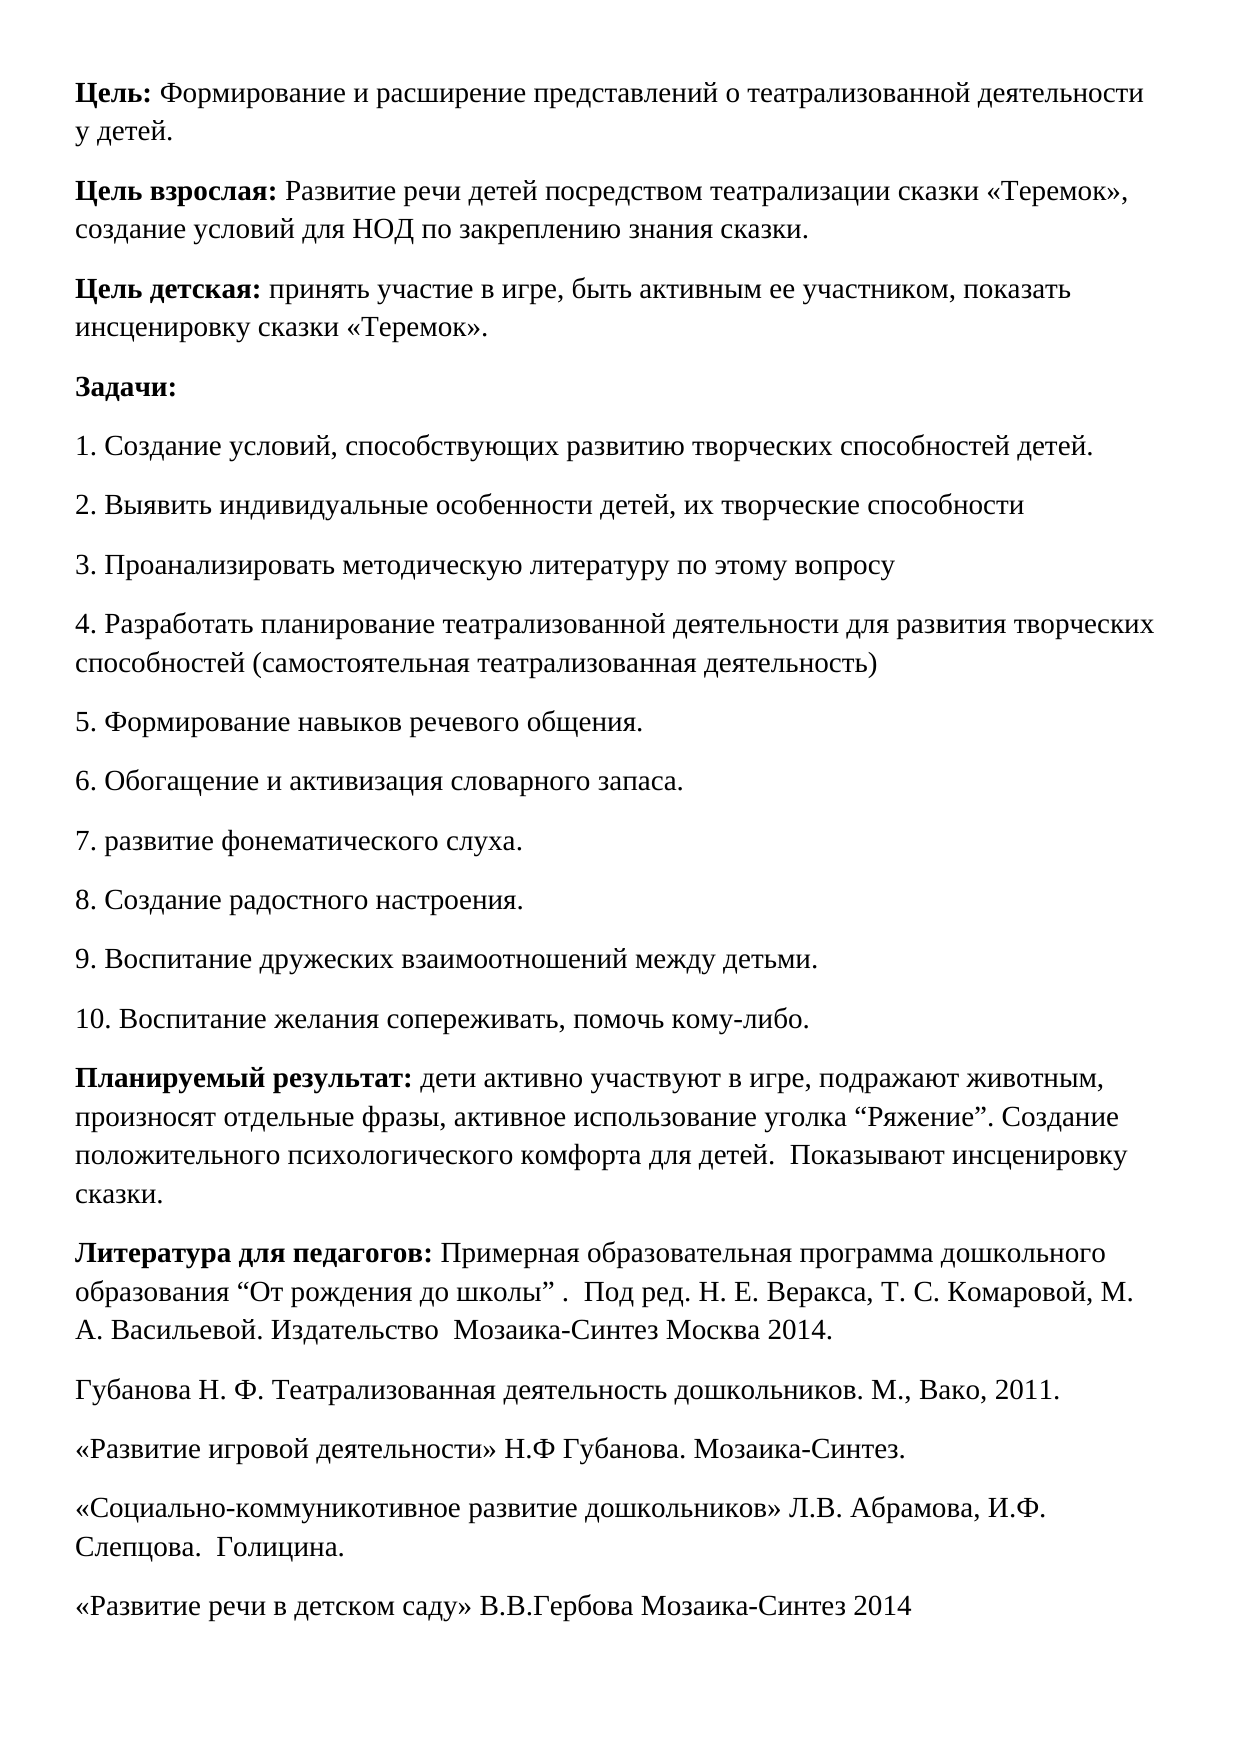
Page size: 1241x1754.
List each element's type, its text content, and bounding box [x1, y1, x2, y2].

text Цель: Формирование и расширение представлений о театрализованной деятельности у детей. [75, 75, 1165, 147]
text «Социально-коммуникотивное развитие дошкольников» Л.В. Абрамова, И.Ф. Слепцова. Голицина. [75, 1491, 1165, 1563]
text 6. Обогащение и активизация словарного запаса. [75, 763, 1165, 797]
text Планируемый результат: дети активно участвуют в игре, подражают животным, произносят отдельные фразы, активное использование уголка “Ряжение”. Создание положительного психологического комфорта для детей. Показывают инсценировку сказки. [75, 1060, 1165, 1209]
text Цель взрослая: Развитие речи детей посредством театрализации сказки «Теремок», создание условий для НОД по закреплению знания сказки. [75, 173, 1165, 245]
text 8. Создание радостного настроения. [75, 882, 1165, 916]
text Задачи: [75, 369, 1165, 402]
text 4. Разработать планирование театрализованной деятельности для развития творческих способностей (самостоятельная театрализованная деятельность) [75, 606, 1165, 678]
text «Развитие речи в детском саду» В.В.Гербова Мозаика-Синтез 2014 [75, 1588, 1165, 1622]
text 5. Формирование навыков речевого общения. [75, 704, 1165, 738]
text 7. развитие фонематического слуха. [75, 823, 1165, 856]
text 9. Воспитание дружеских взаимоотношений между детьми. [75, 942, 1165, 975]
text Цель детская: принять участие в игре, быть активным ее участником, показать инсценировку сказки «Теремок». [75, 271, 1165, 343]
text 2. Выявить индивидуальные особенности детей, их творческие способности [75, 487, 1165, 521]
text «Развитие игровой деятельности» Н.Ф Губанова. Мозаика-Синтез. [75, 1431, 1165, 1465]
text 10. Воспитание желания сопереживать, помочь кому-либо. [75, 1001, 1165, 1034]
text 3. Проанализировать методическую литературу по этому вопросу [75, 547, 1165, 580]
text 1. Создание условий, способствующих развитию творческих способностей детей. [75, 428, 1165, 462]
text Губанова Н. Ф. Театрализованная деятельность дошкольников. М., Вако, 2011. [75, 1372, 1165, 1405]
text Литература для педагогов: Примерная образовательная программа дошкольного образования “От рождения до школы” . Под ред. Н. Е. Веракса, Т. С. Комаровой, М. А. Васильевой. Издательство Мозаика-Синтез Москва 2014. [75, 1235, 1165, 1346]
